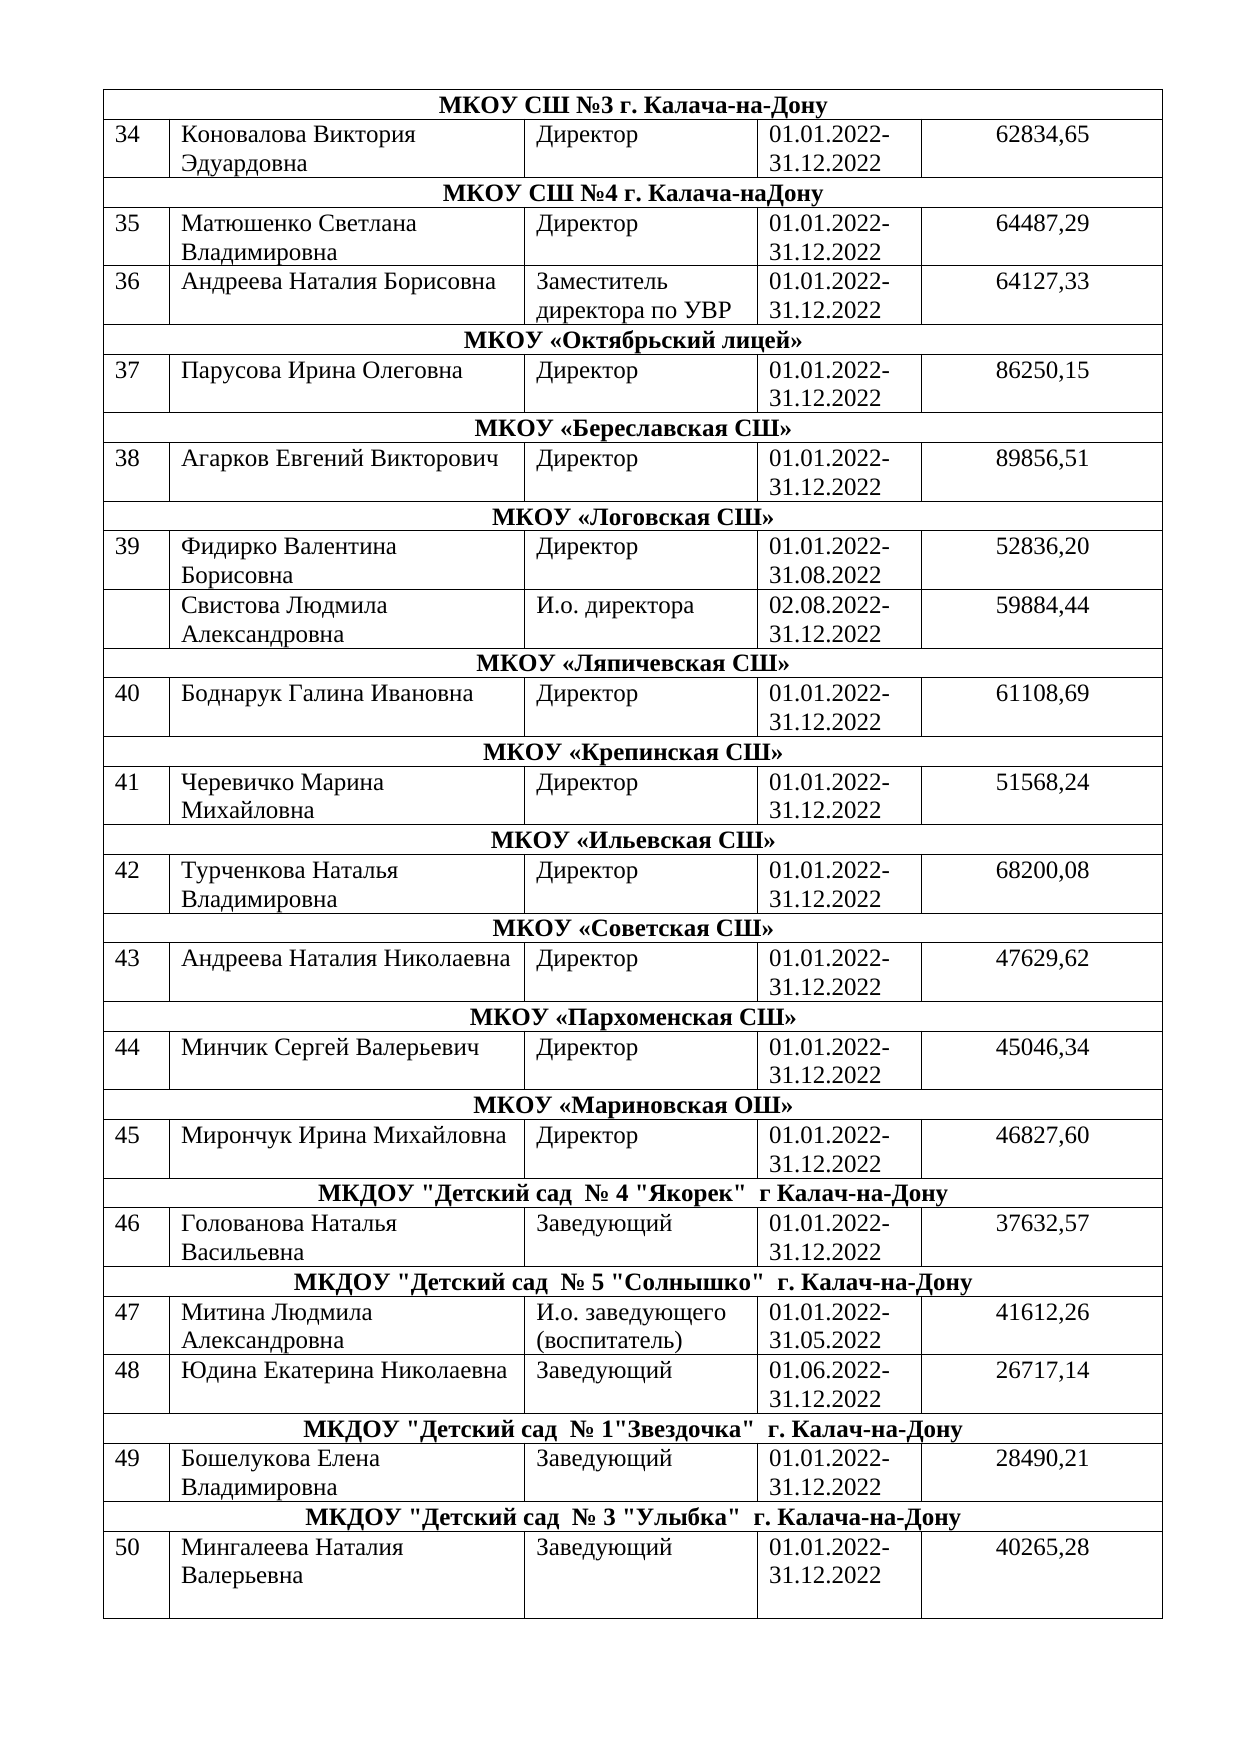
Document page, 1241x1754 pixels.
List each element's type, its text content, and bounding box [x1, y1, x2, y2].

table_cell МКОУ СШ №3 г. Калача-на-Дону [104, 90, 1162, 118]
table_cell 59884,44 [922, 590, 1162, 647]
table_cell 42 [104, 855, 169, 912]
table_cell Директор [525, 531, 757, 589]
table_cell 68200,08 [922, 855, 1162, 912]
table_cell Черевичко Марина Михайловна [170, 767, 524, 824]
table_cell Андреева Наталия Николаевна [170, 943, 524, 1001]
table_cell Боднарук Галина Ивановна [170, 678, 524, 736]
table_cell 01.01.2022-31.12.2022 [758, 1120, 921, 1177]
table_cell 02.08.2022-31.12.2022 [758, 590, 921, 647]
table_cell 26717,14 [922, 1355, 1162, 1413]
table_cell МКОУ «Пархоменская СШ» [104, 1002, 1162, 1031]
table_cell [758, 1532, 921, 1618]
table_cell 50 [104, 1532, 169, 1618]
table_cell МКДОУ "Детский сад № 3 "Улыбка" г. Калача-на-Дону [104, 1502, 1162, 1531]
table_cell 01.01.2022-31.12.2022 [758, 943, 921, 1001]
table_cell МКОУ «Советская СШ» [104, 914, 1162, 942]
table_cell МКОУ «Крепинская СШ» [104, 737, 1162, 766]
table_cell 48 [104, 1355, 169, 1413]
table_cell Заведующий [525, 1444, 757, 1501]
table_cell 52836,20 [922, 531, 1162, 589]
table_cell Директор [525, 208, 757, 265]
table_cell Директор [525, 855, 757, 912]
table_cell МКОУ «Ляпичевская СШ» [104, 649, 1162, 677]
table_cell МКОУ СШ №4 г. Калача-наДону [104, 178, 1162, 207]
table_cell Бошелукова Елена Владимировна [170, 1444, 524, 1501]
table_cell 64127,33 [922, 266, 1162, 324]
table_cell 01.01.2022-31.12.2022 [758, 443, 921, 501]
table_cell МКДОУ "Детский сад № 1"Звездочка" г. Калач-на-Дону [104, 1414, 1162, 1442]
table_cell Голованова Наталья Васильевна [170, 1208, 524, 1266]
table_cell 45046,34 [922, 1032, 1162, 1089]
table_cell 49 [104, 1444, 169, 1501]
table_cell 01.01.2022-31.12.2022 [758, 855, 921, 912]
table_cell Фидирко Валентина Борисовна [293, 531, 524, 589]
table_cell 01.01.2022-31.12.2022 [758, 767, 921, 824]
table_cell 38 [104, 443, 169, 501]
table_cell Директор [525, 767, 757, 824]
table_cell 64487,29 [922, 208, 1162, 265]
table_cell 35 [104, 208, 169, 265]
table_cell Мирончук Ирина Михайловна [170, 1120, 524, 1177]
table_cell 62834,65 [922, 120, 1162, 177]
table_cell МКОУ «Октябрьский лицей» [104, 325, 1162, 354]
table_cell 01.01.2022-31.12.2022 [758, 120, 921, 177]
table_cell 40 [104, 678, 169, 736]
table_cell 47629,62 [922, 943, 1162, 1001]
table_cell Заведующий [525, 1355, 757, 1413]
table_cell Юдина Екатерина Николаевна [170, 1355, 524, 1413]
table_cell Заместитель директора по УВР [525, 266, 757, 324]
table_cell Директор [525, 120, 757, 177]
table_cell 89856,51 [922, 443, 1162, 501]
table_cell 43 [104, 943, 169, 1001]
table_cell Директор [525, 678, 757, 736]
table_cell 39 [104, 531, 169, 589]
table_cell Минчик Сергей Валерьевич [170, 1032, 524, 1089]
table_cell 01.01.2022-31.12.2022 [758, 678, 921, 736]
table_cell Директор [525, 1120, 757, 1177]
table_cell Директор [525, 943, 757, 1001]
table_cell 46 [104, 1208, 169, 1266]
table_cell 40265,28 [922, 1532, 1162, 1618]
table_cell Турченкова Наталья Владимировна [170, 855, 524, 912]
table_cell Агарков Евгений Викторович [170, 443, 524, 501]
table_cell Свистова Людмила Александровна [344, 590, 524, 647]
table_cell Андреева Наталия Борисовна [170, 266, 524, 324]
table_cell МКОУ «Мариновская ОШ» [104, 1090, 1162, 1119]
table_cell 37 [104, 355, 169, 412]
table_cell 01.01.2022-31.12.2022 [758, 1032, 921, 1089]
table_cell 01.01.2022-31.12.2022 [758, 1444, 921, 1501]
table_cell 01.01.2022-31.08.2022 [758, 531, 921, 589]
table_cell 46827,60 [922, 1120, 1162, 1177]
table_cell МКДОУ "Детский сад № 5 "Солнышко" г. Калач-на-Дону [104, 1267, 1162, 1296]
table_cell Директор [525, 443, 757, 501]
table_cell И.о. заведующего (воспитатель) [525, 1297, 757, 1354]
table_cell 01.01.2022-31.12.2022 [758, 355, 921, 412]
table_cell 34 [104, 120, 169, 177]
table_cell 44 [104, 1032, 169, 1089]
table_cell [104, 590, 169, 647]
table_cell 41612,26 [922, 1297, 1162, 1354]
table_cell МКОУ «Ильевская СШ» [104, 825, 1162, 854]
table_cell 37632,57 [922, 1208, 1162, 1266]
table_cell 51568,24 [922, 767, 1162, 824]
table_cell Директор [525, 1032, 757, 1089]
table_cell Заведующий [525, 1532, 757, 1618]
table_cell И.о. директора [525, 590, 757, 647]
table_cell Заведующий [525, 1208, 757, 1266]
table_cell 01.01.2022-31.05.2022 [758, 1297, 921, 1354]
table_cell 01.01.2022-31.12.2022 [758, 208, 921, 265]
table_cell МКОУ «Береславская СШ» [104, 413, 1162, 442]
table_cell Директор [525, 355, 757, 412]
table_cell 01.06.2022-31.12.2022 [758, 1355, 921, 1413]
table_cell 01.01.2022-31.12.2022 [758, 266, 921, 324]
table_cell 47 [104, 1297, 169, 1354]
table_cell Коновалова Виктория Эдуардовна [308, 120, 524, 177]
table_cell МКДОУ "Детский сад № 4 "Якорек" г Калач-на-Дону [104, 1179, 1162, 1207]
table_cell МКОУ «Логовская СШ» [104, 502, 1162, 530]
table_cell 41 [104, 767, 169, 824]
table_cell Митина Людмила Александровна [170, 1297, 524, 1354]
table_cell 36 [104, 266, 169, 324]
table_cell 86250,15 [922, 355, 1162, 412]
table_cell Мингалеева Наталия Валерьевна [170, 1532, 524, 1618]
table_cell Парусова Ирина Олеговна [170, 355, 524, 412]
table_cell 01.01.2022-31.12.2022 [758, 1208, 921, 1266]
table_cell Матюшенко Светлана Владимировна [338, 208, 524, 265]
table_cell 45 [104, 1120, 169, 1177]
table_cell 28490,21 [922, 1444, 1162, 1501]
table_cell 61108,69 [922, 678, 1162, 736]
